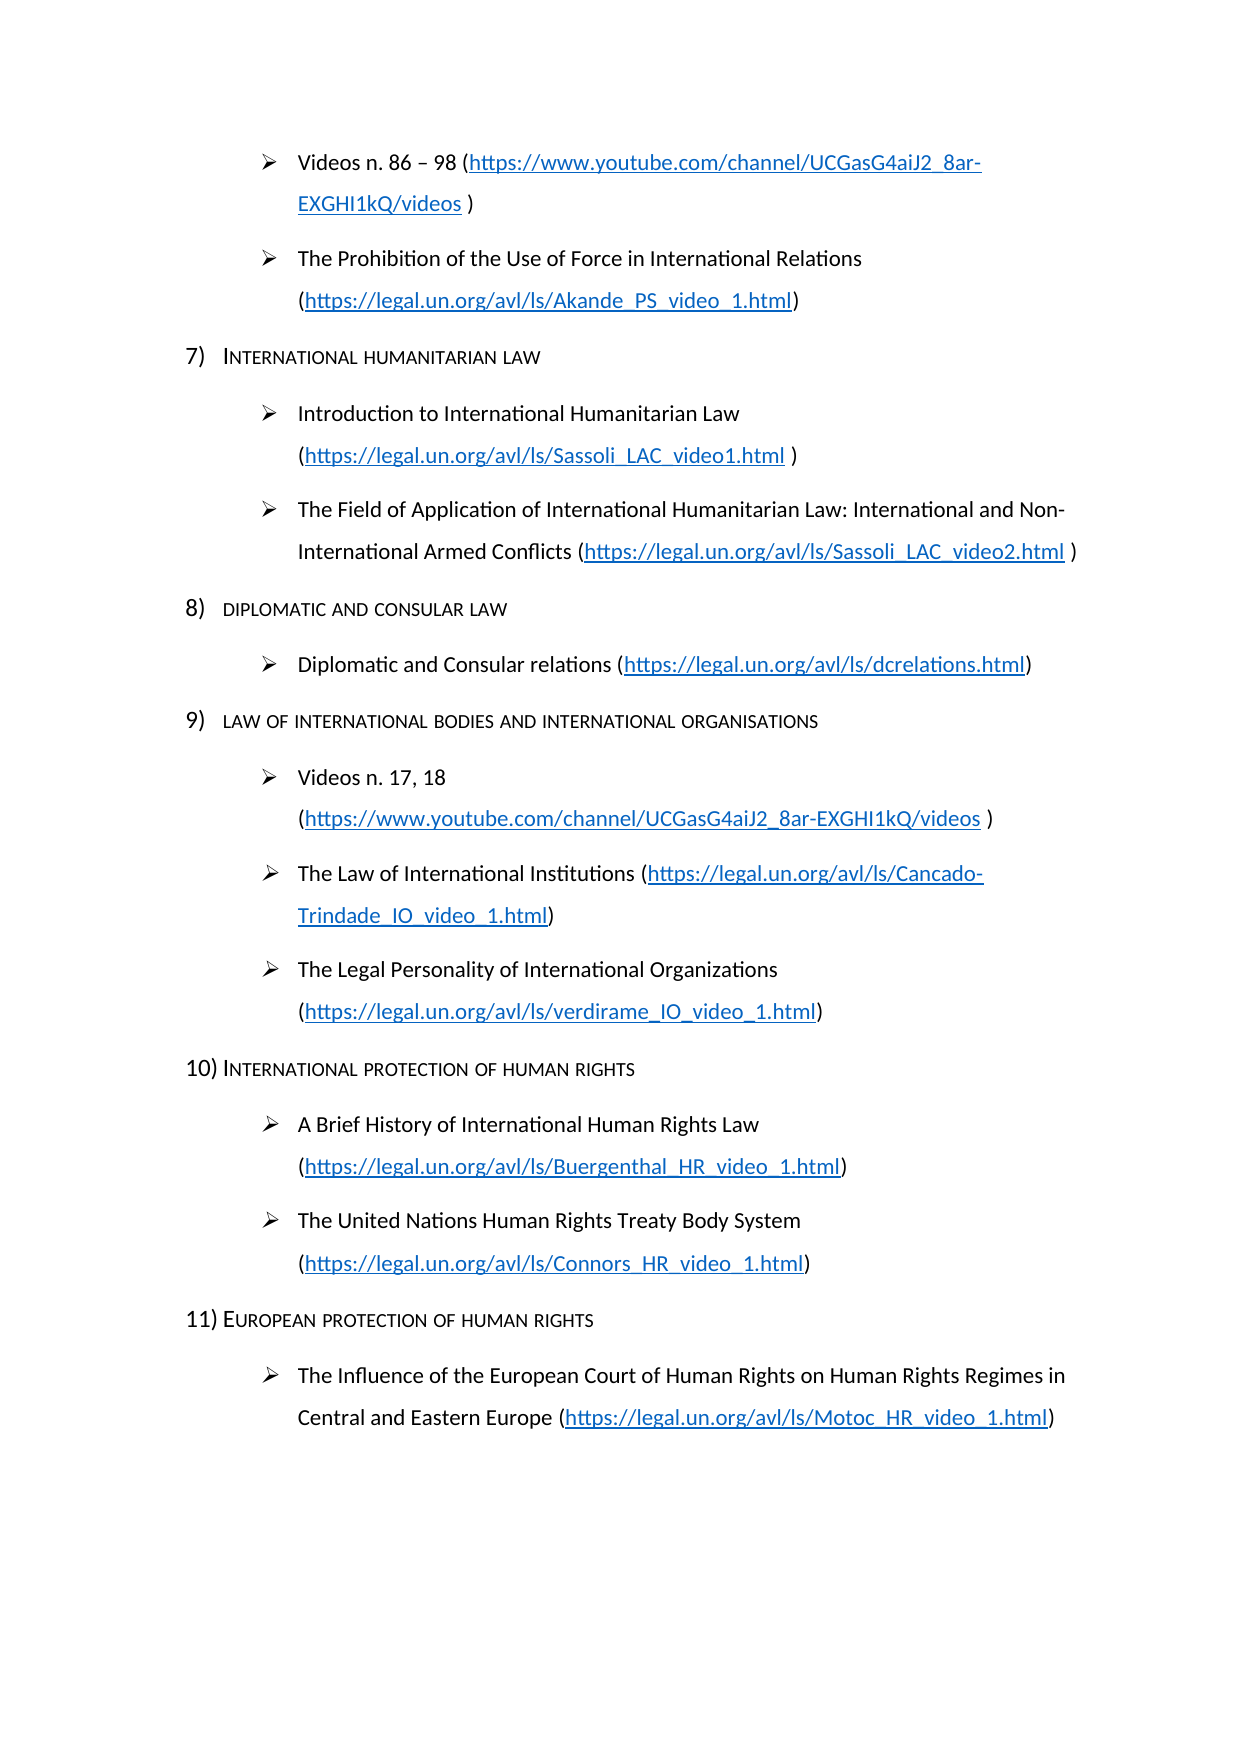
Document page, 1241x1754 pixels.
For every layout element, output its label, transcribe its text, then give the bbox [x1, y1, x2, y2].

list Introduction to International Humanitarian Law (https://legal.un.org/avl/ls/Sassoli_LAC_video1.html ) [260, 399, 1093, 469]
list International humanitarian law [185, 341, 1093, 371]
list A Brief History of International Human Rights Law (https://legal.un.org/avl/ls/Buergenthal_HR_video_1.html) [260, 1110, 1093, 1180]
list The Prohibition of the Use of Force in International Relations (https://legal.un.org/avl/ls/Akande_PS_video_1.html) [260, 244, 1093, 314]
list diplomatic and consular law [185, 592, 1093, 622]
list The Field of Application of International Humanitarian Law: International and Non-International Armed Conflicts (https://legal.un.org/avl/ls/Sassoli_LAC_video2.html ) [260, 495, 1093, 565]
list The United Nations Human Rights Treaty Body System (https://legal.un.org/avl/ls/Connors_HR_video_1.html) [260, 1207, 1093, 1277]
list The Legal Personality of International Organizations (https://legal.un.org/avl/ls/verdirame_IO_video_1.html) [260, 956, 1093, 1026]
list Diplomatic and Consular relations (https://legal.un.org/avl/ls/dcrelations.html) [260, 650, 1093, 678]
list law of international bodies and international organisations [185, 704, 1093, 735]
list Videos n. 17, 18 (https://www.youtube.com/channel/UCGasG4aiJ2_8ar-EXGHI1kQ/videos ) [260, 763, 1093, 833]
list Videos n. 86 – 98 (https://www.youtube.com/channel/UCGasG4aiJ2_8ar-EXGHI1kQ/videos ) [260, 148, 1093, 218]
list European protection of human rights [185, 1303, 1093, 1334]
list The Influence of the European Court of Human Rights on Human Rights Regimes in Central and Eastern Europe (https://legal.un.org/avl/ls/Motoc_HR_video_1.html) [260, 1361, 1093, 1431]
list International protection of human rights [185, 1052, 1093, 1082]
list The Law of International Institutions (https://legal.un.org/avl/ls/Cancado-Trindade_IO_video_1.html) [260, 859, 1093, 929]
